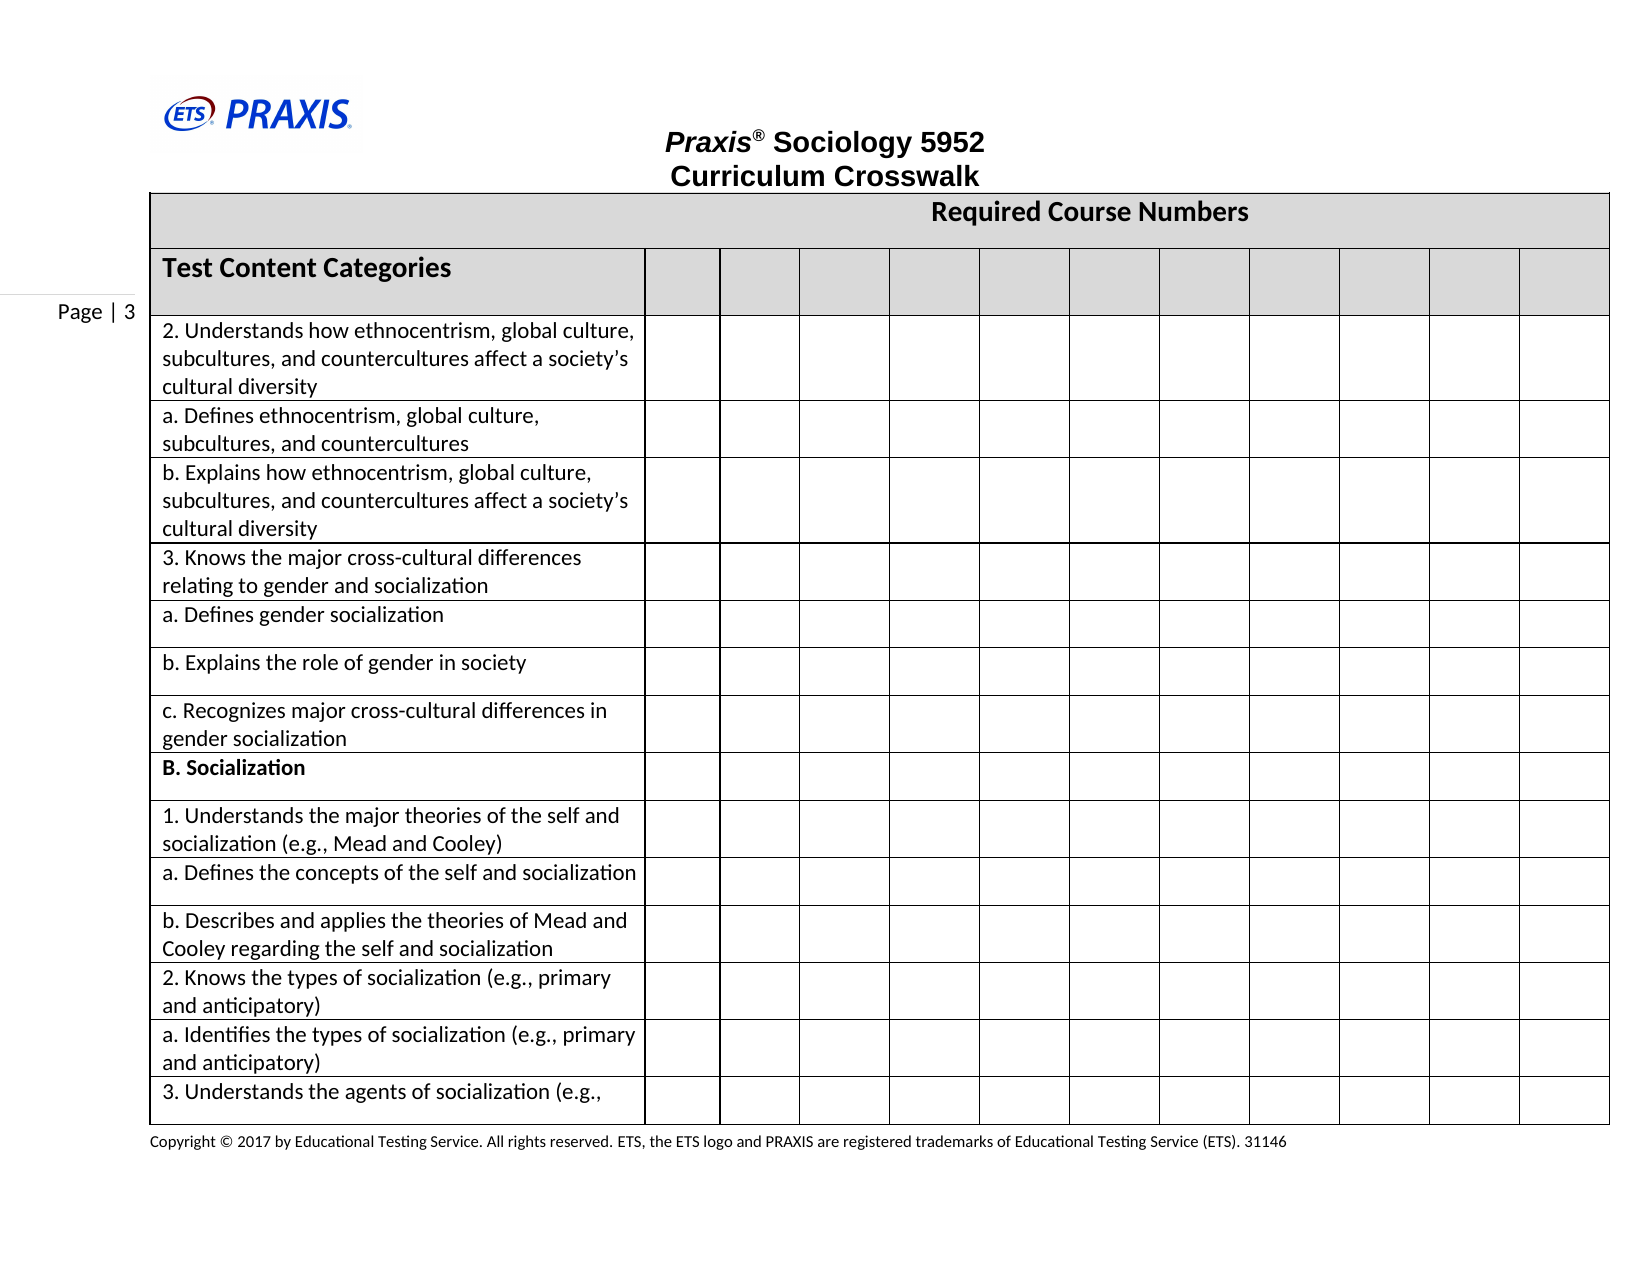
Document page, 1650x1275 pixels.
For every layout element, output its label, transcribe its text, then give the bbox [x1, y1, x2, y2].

table_cell 2. Knows the types of socialization (e.g., primary and anticipatory) [151, 963, 644, 1019]
table_cell [890, 458, 979, 542]
table_cell [721, 316, 799, 400]
table_cell [1250, 544, 1339, 599]
table_cell [1250, 316, 1339, 400]
table_cell [890, 544, 979, 599]
table_cell [1430, 858, 1519, 905]
table_cell [890, 753, 979, 800]
table_cell [721, 601, 799, 647]
table_cell [1070, 801, 1159, 857]
table_cell [1430, 696, 1519, 752]
table_cell [1430, 601, 1519, 647]
table_cell [1160, 544, 1249, 599]
table_cell [980, 858, 1069, 905]
table_cell [1070, 858, 1159, 905]
table_cell [1160, 458, 1249, 542]
table_cell b. Describes and applies the theories of Mead and Cooley regarding the self and socialization [151, 906, 644, 962]
table_cell [1520, 544, 1609, 599]
picture [150, 75, 364, 153]
table_cell [1520, 401, 1609, 457]
table_cell [646, 906, 719, 962]
table_cell [980, 963, 1069, 1019]
table_cell [1070, 696, 1159, 752]
table_cell [646, 544, 719, 599]
table_cell [1070, 648, 1159, 695]
table_cell [800, 249, 889, 315]
table_cell [1160, 401, 1249, 457]
table_cell [980, 401, 1069, 457]
table_cell [1340, 753, 1429, 800]
table_cell [1160, 601, 1249, 647]
table_cell a. Defines ethnocentrism, global culture, subcultures, and countercultures [151, 401, 644, 457]
table_header Required Course Numbers [151, 194, 1609, 248]
table_cell [1520, 249, 1609, 315]
table_cell [890, 1077, 979, 1124]
table_cell [1430, 648, 1519, 695]
table_cell [800, 1077, 889, 1124]
table_cell [1250, 1077, 1339, 1124]
table_cell [1520, 906, 1609, 962]
table_cell [1520, 696, 1609, 752]
table_cell [1340, 401, 1429, 457]
table_cell [1520, 601, 1609, 647]
table_cell [1520, 963, 1609, 1019]
table_cell [980, 648, 1069, 695]
table_cell [1520, 1020, 1609, 1076]
table_cell [1070, 1077, 1159, 1124]
table_cell [800, 801, 889, 857]
table_cell [890, 401, 979, 457]
table_cell [1070, 906, 1159, 962]
table_cell [1070, 458, 1159, 542]
table_cell [1160, 648, 1249, 695]
table_cell [1070, 601, 1159, 647]
table_cell [890, 601, 979, 647]
table_cell [1160, 316, 1249, 400]
table_cell [1340, 458, 1429, 542]
table_cell [800, 544, 889, 599]
table_cell [1160, 249, 1249, 315]
table_cell [1250, 648, 1339, 695]
table_cell [800, 858, 889, 905]
table_cell [646, 648, 719, 695]
table_cell [721, 963, 799, 1019]
table_cell a. Identifies the types of socialization (e.g., primary and anticipatory) [151, 1020, 644, 1076]
table_cell [1250, 963, 1339, 1019]
table_cell b. Explains how ethnocentrism, global culture, subcultures, and countercultures affect a society’s cultural diversity [151, 458, 644, 542]
table_cell [646, 458, 719, 542]
table_cell [646, 1020, 719, 1076]
table_cell [1160, 906, 1249, 962]
table_cell B. Socialization [151, 753, 644, 800]
table_cell [646, 249, 719, 315]
table_cell a. Defines the concepts of the self and socialization [151, 858, 644, 905]
table_cell [1160, 1077, 1249, 1124]
table_cell [646, 316, 719, 400]
table_cell [1340, 601, 1429, 647]
table_cell [1070, 316, 1159, 400]
table_cell [1340, 249, 1429, 315]
table_cell [1070, 963, 1159, 1019]
table_cell [1250, 858, 1339, 905]
table_cell [721, 858, 799, 905]
table_cell [1250, 696, 1339, 752]
table_cell [721, 544, 799, 599]
table_cell [646, 753, 719, 800]
table_cell [800, 316, 889, 400]
table_cell [1070, 249, 1159, 315]
table_cell [1430, 544, 1519, 599]
table_cell [1430, 458, 1519, 542]
table_cell [800, 601, 889, 647]
table_cell [1340, 696, 1429, 752]
table_cell [1160, 1020, 1249, 1076]
table_cell [646, 601, 719, 647]
table_cell [1340, 801, 1429, 857]
table_cell [800, 1020, 889, 1076]
table_cell [890, 858, 979, 905]
table_cell [980, 1020, 1069, 1076]
table_cell [890, 249, 979, 315]
table_cell [1070, 1020, 1159, 1076]
table_cell [721, 753, 799, 800]
table_cell [646, 401, 719, 457]
table_cell [721, 458, 799, 542]
table_cell [800, 648, 889, 695]
table_cell [800, 458, 889, 542]
table_cell [1520, 458, 1609, 542]
table_cell [1340, 1077, 1429, 1124]
table_cell [721, 696, 799, 752]
table_cell [1160, 963, 1249, 1019]
table_cell [1250, 249, 1339, 315]
table_cell [1250, 801, 1339, 857]
table_cell [1160, 801, 1249, 857]
table_cell [1160, 696, 1249, 752]
table_cell [1520, 648, 1609, 695]
table_cell [1160, 753, 1249, 800]
table_cell [721, 1020, 799, 1076]
table_cell [1070, 401, 1159, 457]
table_cell [1520, 858, 1609, 905]
table_cell [980, 316, 1069, 400]
table_cell [980, 458, 1069, 542]
table_cell [890, 648, 979, 695]
table_cell [1340, 906, 1429, 962]
table_cell [1160, 858, 1249, 905]
table_cell [890, 906, 979, 962]
table_cell [1520, 1077, 1609, 1124]
table_cell [1430, 1077, 1519, 1124]
table_cell [980, 601, 1069, 647]
table_cell [721, 401, 799, 457]
table_cell [1340, 648, 1429, 695]
table_cell [980, 801, 1069, 857]
table_cell [1250, 458, 1339, 542]
table_cell [721, 1077, 799, 1124]
table_cell Test Content Categories [151, 249, 644, 315]
table_cell [980, 544, 1069, 599]
table_cell [890, 963, 979, 1019]
table_cell [890, 801, 979, 857]
table_cell [890, 316, 979, 400]
table_cell [1430, 401, 1519, 457]
table_cell [646, 696, 719, 752]
table_cell [646, 858, 719, 905]
table_cell [1520, 753, 1609, 800]
table_cell [800, 401, 889, 457]
table_cell [1070, 544, 1159, 599]
table_cell [646, 963, 719, 1019]
table_cell b. Explains the role of gender in society [151, 648, 644, 695]
table_cell [646, 1077, 719, 1124]
table_cell a. Defines gender socialization [151, 601, 644, 647]
table_cell [1340, 316, 1429, 400]
table_cell 3. Knows the major cross-cultural differences relating to gender and socialization [151, 544, 644, 599]
table_cell [1520, 801, 1609, 857]
table_cell [646, 801, 719, 857]
table_cell [1070, 753, 1159, 800]
table_cell [800, 906, 889, 962]
table_cell [980, 696, 1069, 752]
table_cell [800, 963, 889, 1019]
table_cell [1250, 753, 1339, 800]
table_cell [1340, 963, 1429, 1019]
table_cell [1520, 316, 1609, 400]
table_cell [1430, 801, 1519, 857]
table_cell [1430, 1020, 1519, 1076]
table_cell 2. Understands how ethnocentrism, global culture, subcultures, and countercultures affect a society’s cultural diversity [151, 316, 644, 400]
table_cell [890, 696, 979, 752]
table_cell [1430, 753, 1519, 800]
table_cell [721, 249, 799, 315]
table_cell [980, 906, 1069, 962]
table_cell [1340, 858, 1429, 905]
table_cell [980, 249, 1069, 315]
table_cell c. Recognizes major cross-cultural differences in gender socialization [151, 696, 644, 752]
table_cell [721, 906, 799, 962]
table_cell [1430, 316, 1519, 400]
table_cell [1430, 249, 1519, 315]
table_cell 1. Understands the major theories of the self and socialization (e.g., Mead and Cooley) [151, 801, 644, 857]
table_cell [800, 753, 889, 800]
table_cell [1250, 601, 1339, 647]
table_cell [1340, 544, 1429, 599]
table_cell [1430, 906, 1519, 962]
table_cell [980, 1077, 1069, 1124]
table_cell [1430, 963, 1519, 1019]
table_cell [980, 753, 1069, 800]
table_cell 3. Understands the agents of socialization (e.g., family and school) [151, 1077, 644, 1124]
table_cell [1250, 401, 1339, 457]
table_cell [890, 1020, 979, 1076]
table_cell [1340, 1020, 1429, 1076]
table_cell [800, 696, 889, 752]
table_cell [721, 801, 799, 857]
table_cell [721, 648, 799, 695]
table_cell [1250, 906, 1339, 962]
table_cell [1250, 1020, 1339, 1076]
